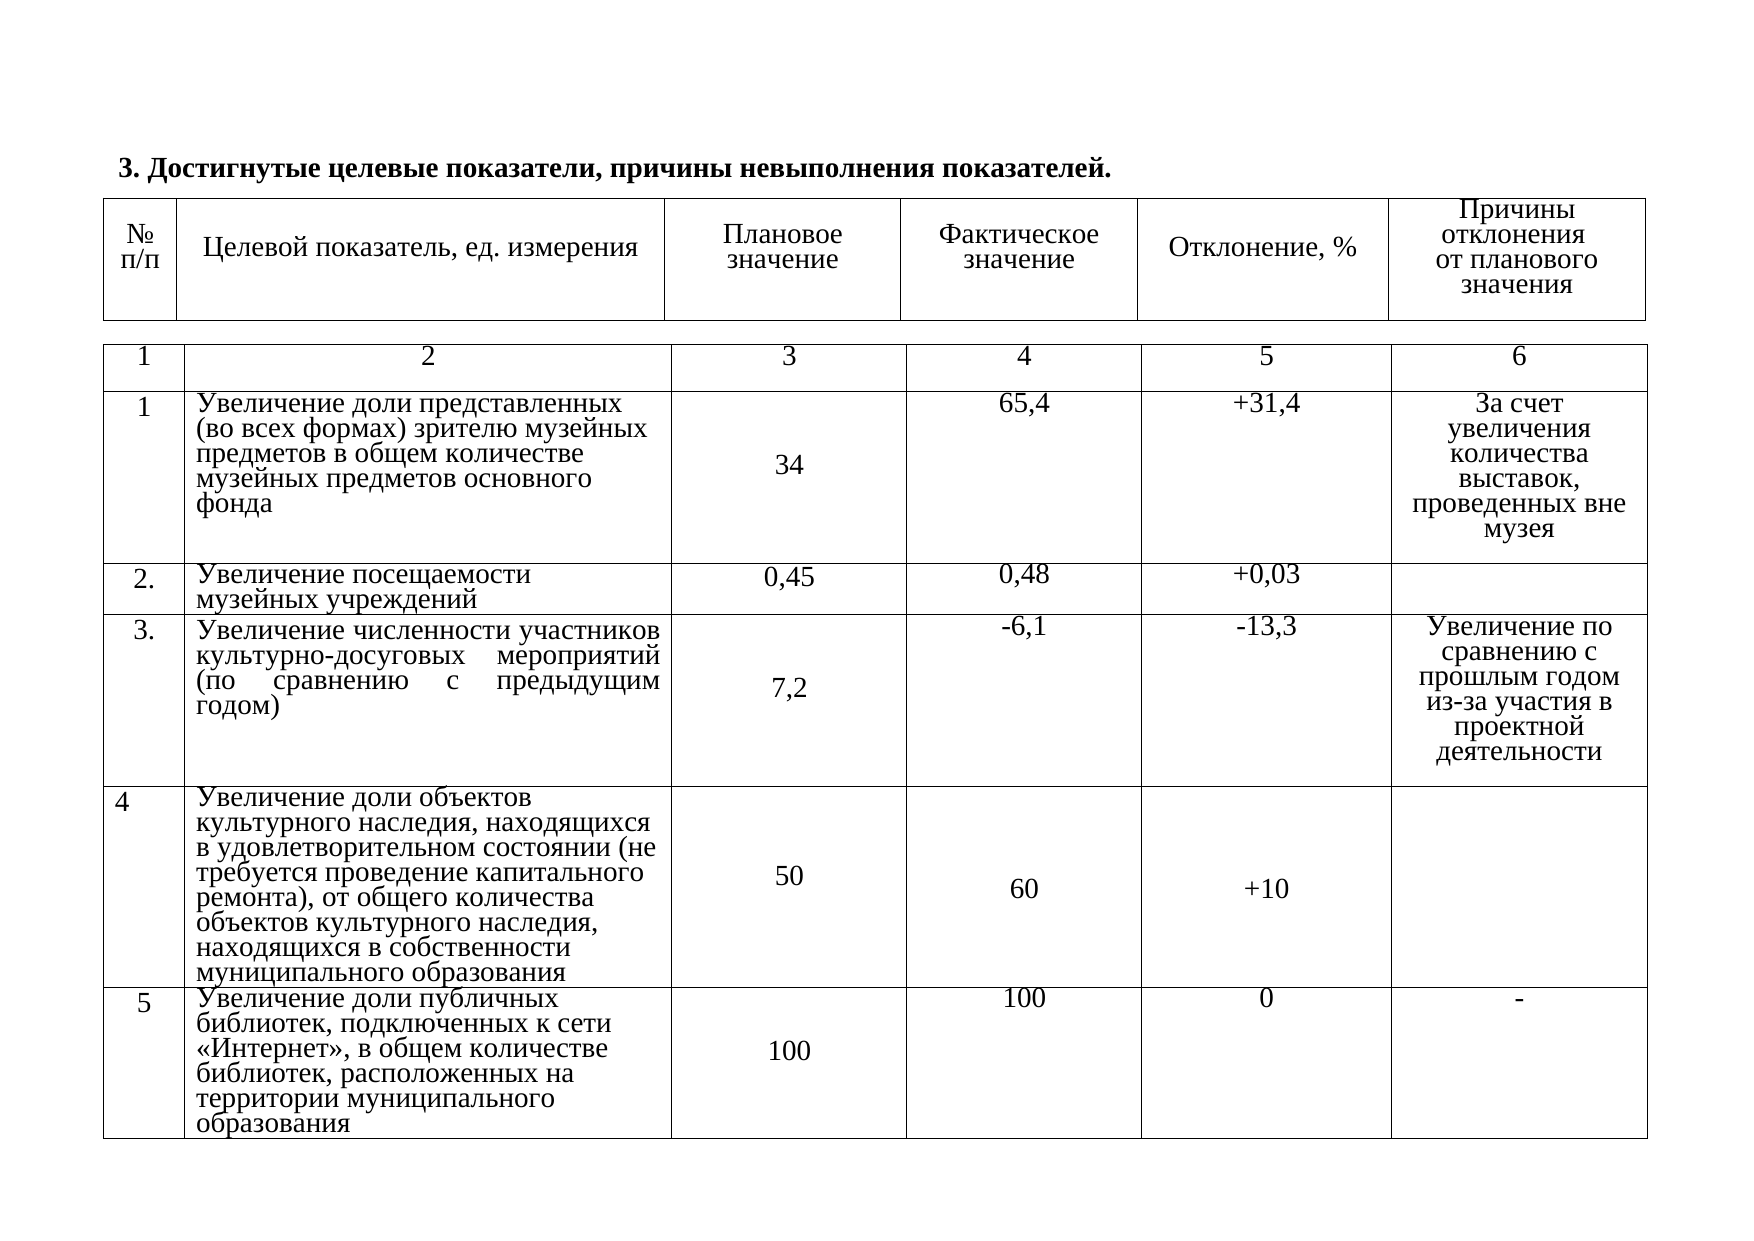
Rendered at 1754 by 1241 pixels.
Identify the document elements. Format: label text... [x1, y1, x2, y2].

table_header 5 [1142, 345, 1391, 391]
table_header 2 [185, 345, 671, 391]
table_cell +0,03 [1142, 564, 1391, 614]
table_cell 60 [907, 787, 1141, 987]
table_header 3 [672, 345, 906, 391]
table_header Фактическое значение [901, 199, 1137, 319]
table_header 1 [104, 345, 184, 391]
table_cell 0,45 [672, 564, 906, 614]
table_header 4 [907, 345, 1141, 391]
table_header Целевой показатель, ед. измерения [177, 199, 664, 319]
table_cell 7,2 [672, 615, 906, 786]
table_cell 0 [1142, 988, 1391, 1138]
table_cell Увеличение по сравнению с прошлым годом из-за участия в проектной деятельности [1392, 615, 1647, 786]
table_cell Увеличение доли объектов культурного наследия, находящихся в удовлетворительном состоянии (не требуется проведение капитального ремонта), от общего количества объектов культурного наследия, находящихся в собственности муниципального образования [185, 787, 671, 987]
table_cell [1392, 564, 1647, 614]
table_cell 2. [104, 564, 184, 614]
table_cell 5 [104, 988, 184, 1138]
table_header Плановое значение [665, 199, 900, 319]
table_cell -13,3 [1142, 615, 1391, 786]
table_cell Увеличение посещаемости музейных учреждений [185, 564, 671, 614]
text 3. Достигнутые целевые показатели, причины невыполнения показателей. [118, 148, 1636, 185]
table_header Причины отклонения от планового значения [1389, 199, 1645, 319]
table_cell 0,48 [907, 564, 1141, 614]
table_cell 50 [672, 787, 906, 987]
table_cell Увеличение доли публичных библиотек, подключенных к сети «Интернет», в общем количестве библиотек, расположенных на территории муниципального образования [185, 988, 671, 1138]
table_cell +10 [1142, 787, 1391, 987]
table_cell - [1392, 988, 1647, 1138]
table_cell +31,4 [1142, 392, 1391, 563]
table_cell Увеличение доли представленных (во всех формах) зрителю музейных предметов в общем количестве музейных предметов основного фонда [185, 392, 671, 563]
table_header 6 [1392, 345, 1647, 391]
table_cell За счет увеличения количества выставок, проведенных вне музея [1392, 392, 1647, 563]
table_cell Увеличение численности участников культурно-досуговых мероприятий (по сравнению с предыдущим годом) [185, 615, 671, 786]
table_header № п/п [104, 199, 176, 319]
table_cell 100 [672, 988, 906, 1138]
table_cell 100 [907, 988, 1141, 1138]
table_header Отклонение, % [1138, 199, 1388, 319]
table_cell [1392, 787, 1647, 987]
table_cell 1 [104, 392, 184, 563]
table_cell 65,4 [907, 392, 1141, 563]
table_cell -6,1 [907, 615, 1141, 786]
table_cell 4 [104, 787, 184, 987]
table_cell 3. [104, 615, 184, 786]
table_cell 34 [672, 392, 906, 563]
